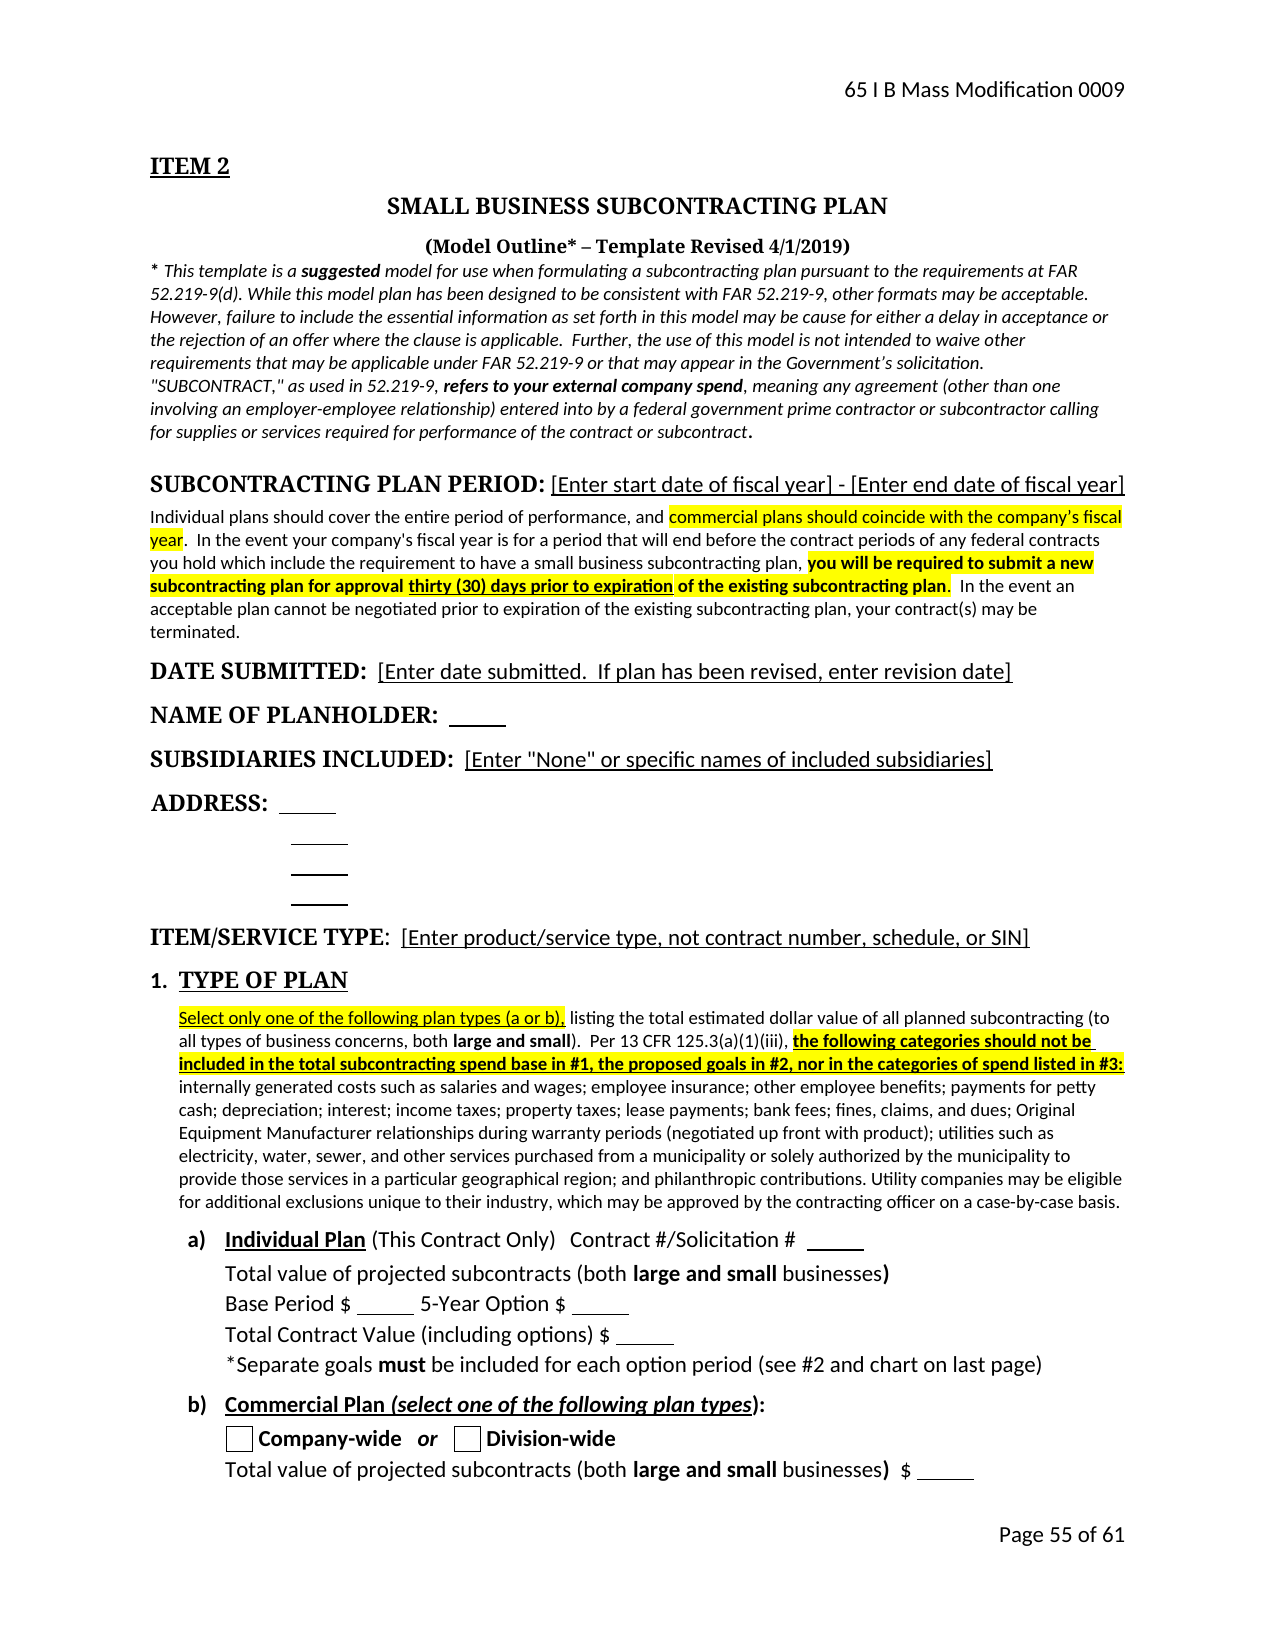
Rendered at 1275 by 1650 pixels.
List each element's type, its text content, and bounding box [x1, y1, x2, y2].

text SUBSIDIARIES INCLUDED: [Enter "None" or specific names of included subsidiaries] [150, 743, 1125, 774]
text Individual plans should cover the entire period of performance, and commercial plans should coincide with the company’s fiscal year. In the event your company's fiscal year is for a period that will end before the contract periods of any federal contracts you hold which include the requirement to have a small business subcontracting plan, you will be required to submit a new subcontracting plan for approval thirty (30) days prior to expiration of the existing subcontracting plan. In the event an acceptable plan cannot be negotiated prior to expiration of the existing subcontracting plan, your contract(s) may be terminated. [150, 505, 1125, 643]
text SUBCONTRACTING PLAN PERIOD: [Enter start date of fiscal year] - [Enter end date of fiscal year] [150, 468, 1144, 499]
text Company-wide or Division-wide [225, 1424, 1125, 1453]
text Total Contract Value (including options) $ [225, 1320, 1125, 1348]
text Total value of projected subcontracts (both large and small businesses) [225, 1259, 1125, 1287]
list Individual Plan (This Contract Only) Contract #/Solicitation # [187, 1225, 1125, 1253]
text Base Period $ 5-Year Option $ [225, 1289, 1125, 1318]
list Commercial Plan (select one of the following plan types): [187, 1390, 1125, 1418]
list TYPE OF PLAN [150, 964, 1125, 996]
text ADDRESS: [151, 786, 1125, 818]
text Total value of projected subcontracts (both large and small businesses) $ [225, 1455, 1125, 1483]
text * This template is a suggested model for use when formulating a subcontracting plan pursuant to the requirements at FAR 52.219-9(d). While this model plan has been designed to be consistent with FAR 52.219-9, other formats may be acceptable. However, failure to include the essential information as set forth in this model may be cause for either a delay in acceptance or the rejection of an offer where the clause is applicable. Further, the use of this model is not intended to waive other requirements that may be applicable under FAR 52.219-9 or that may appear in the Government’s solicitation. "SUBCONTRACT," as used in 52.219-9, refers to your external company spend, meaning any agreement (other than one involving an employer-employee relationship) entered into by a federal government prime contractor or subcontractor calling for supplies or services required for performance of the contract or subcontract. [150, 259, 1125, 443]
text ITEM 2 [150, 150, 1125, 181]
text *Separate goals must be included for each option period (see #2 and chart on last page) [225, 1350, 1125, 1378]
text Select only one of the following plan types (a or b), listing the total estimated dollar value of all planned subcontracting (to all types of business concerns, both large and small). Per 13 CFR 125.3(a)(1)(iii), the following categories should not be included in the total subcontracting spend base in #1, the proposed goals in #2, nor in the categories of spend listed in #3: internally generated costs such as salaries and wages; employee insurance; other employee benefits; payments for petty cash; depreciation; interest; income taxes; property taxes; lease payments; bank fees; fines, claims, and dues; Original Equipment Manufacturer relationships during warranty periods (negotiated up front with product); utilities such as electricity, water, sewer, and other services purchased from a municipality or solely authorized by the municipality to provide those services in a particular geographical region; and philanthropic contributions. Utility companies may be eligible for additional exclusions unique to their industry, which may be approved by the contracting officer on a case-by-case basis. [178, 1073, 1125, 1213]
text DATE SUBMITTED: [Enter date submitted. If plan has been revised, enter revision date] [150, 655, 1125, 686]
text NAME OF PLANHOLDER: [150, 699, 1125, 730]
text SMALL BUSINESS SUBCONTRACTING PLAN [150, 190, 1125, 221]
text ITEM/SERVICE TYPE: [Enter product/service type, not contract number, schedule, or SIN] [150, 921, 1125, 952]
text (Model Outline* – Template Revised 4/1/2019) [150, 234, 1125, 259]
